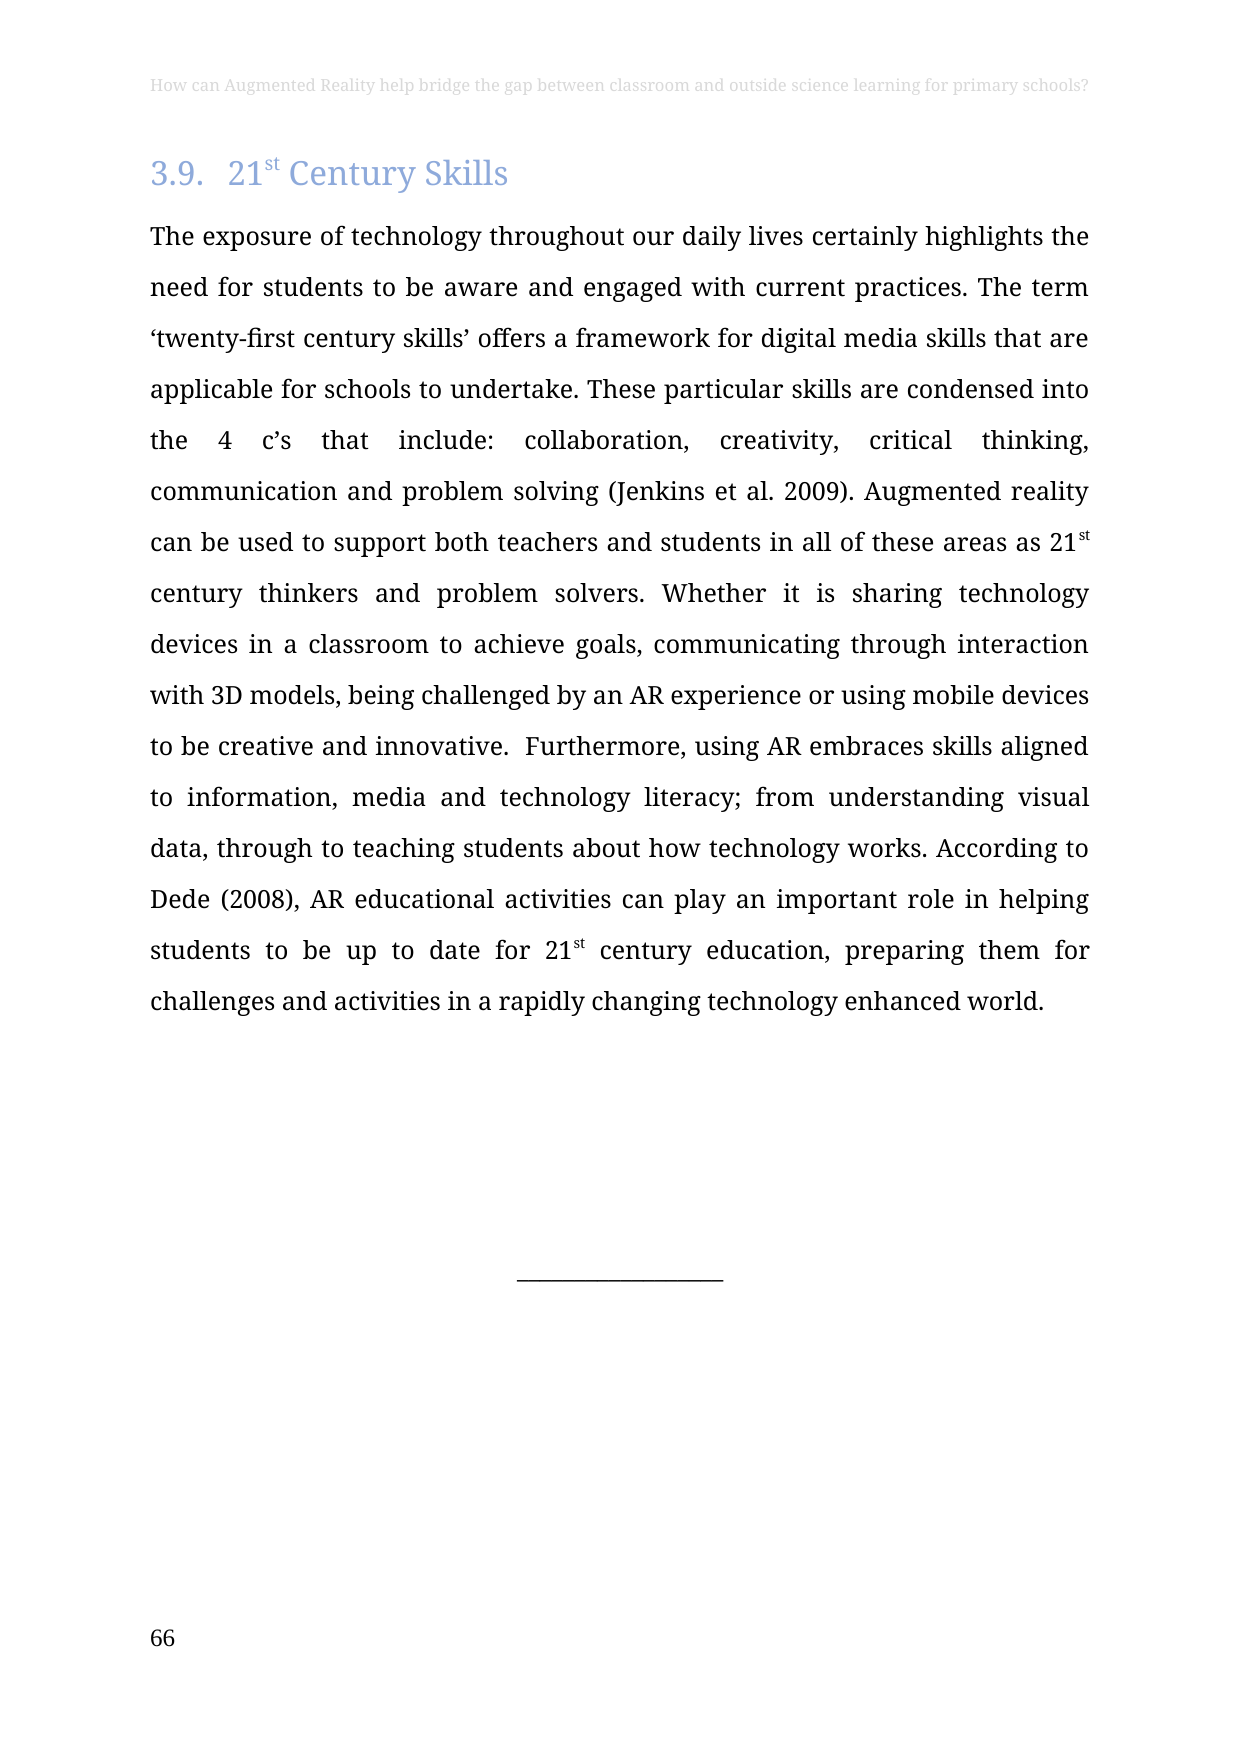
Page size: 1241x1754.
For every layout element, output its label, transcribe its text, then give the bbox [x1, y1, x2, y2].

list 21st Century Skills [150, 150, 1090, 195]
text __________________ [150, 1251, 1090, 1285]
text The exposure of technology throughout our daily lives certainly highlights the need for students to be aware and engaged with current practices. The term ‘twenty-first century skills’ offers a framework for digital media skills that are applicable for schools to undertake. These particular skills are condensed into the 4 c’s that include: collaboration, creativity, critical thinking, communication and problem solving (Jenkins et al. 2009). Augmented reality can be used to support both teachers and students in all of these areas as 21st century thinkers and problem solvers. Whether it is sharing technology devices in a classroom to achieve goals, communicating through interaction with 3D models, being challenged by an AR experience or using mobile devices to be creative and innovative. Furthermore, using AR embraces skills aligned to information, media and technology literacy; from understanding visual data, through to teaching students about how technology works. According to Dede (2008), AR educational activities can play an important role in helping students to be up to date for 21st century education, preparing them for challenges and activities in a rapidly changing technology enhanced world. [150, 218, 1090, 1018]
